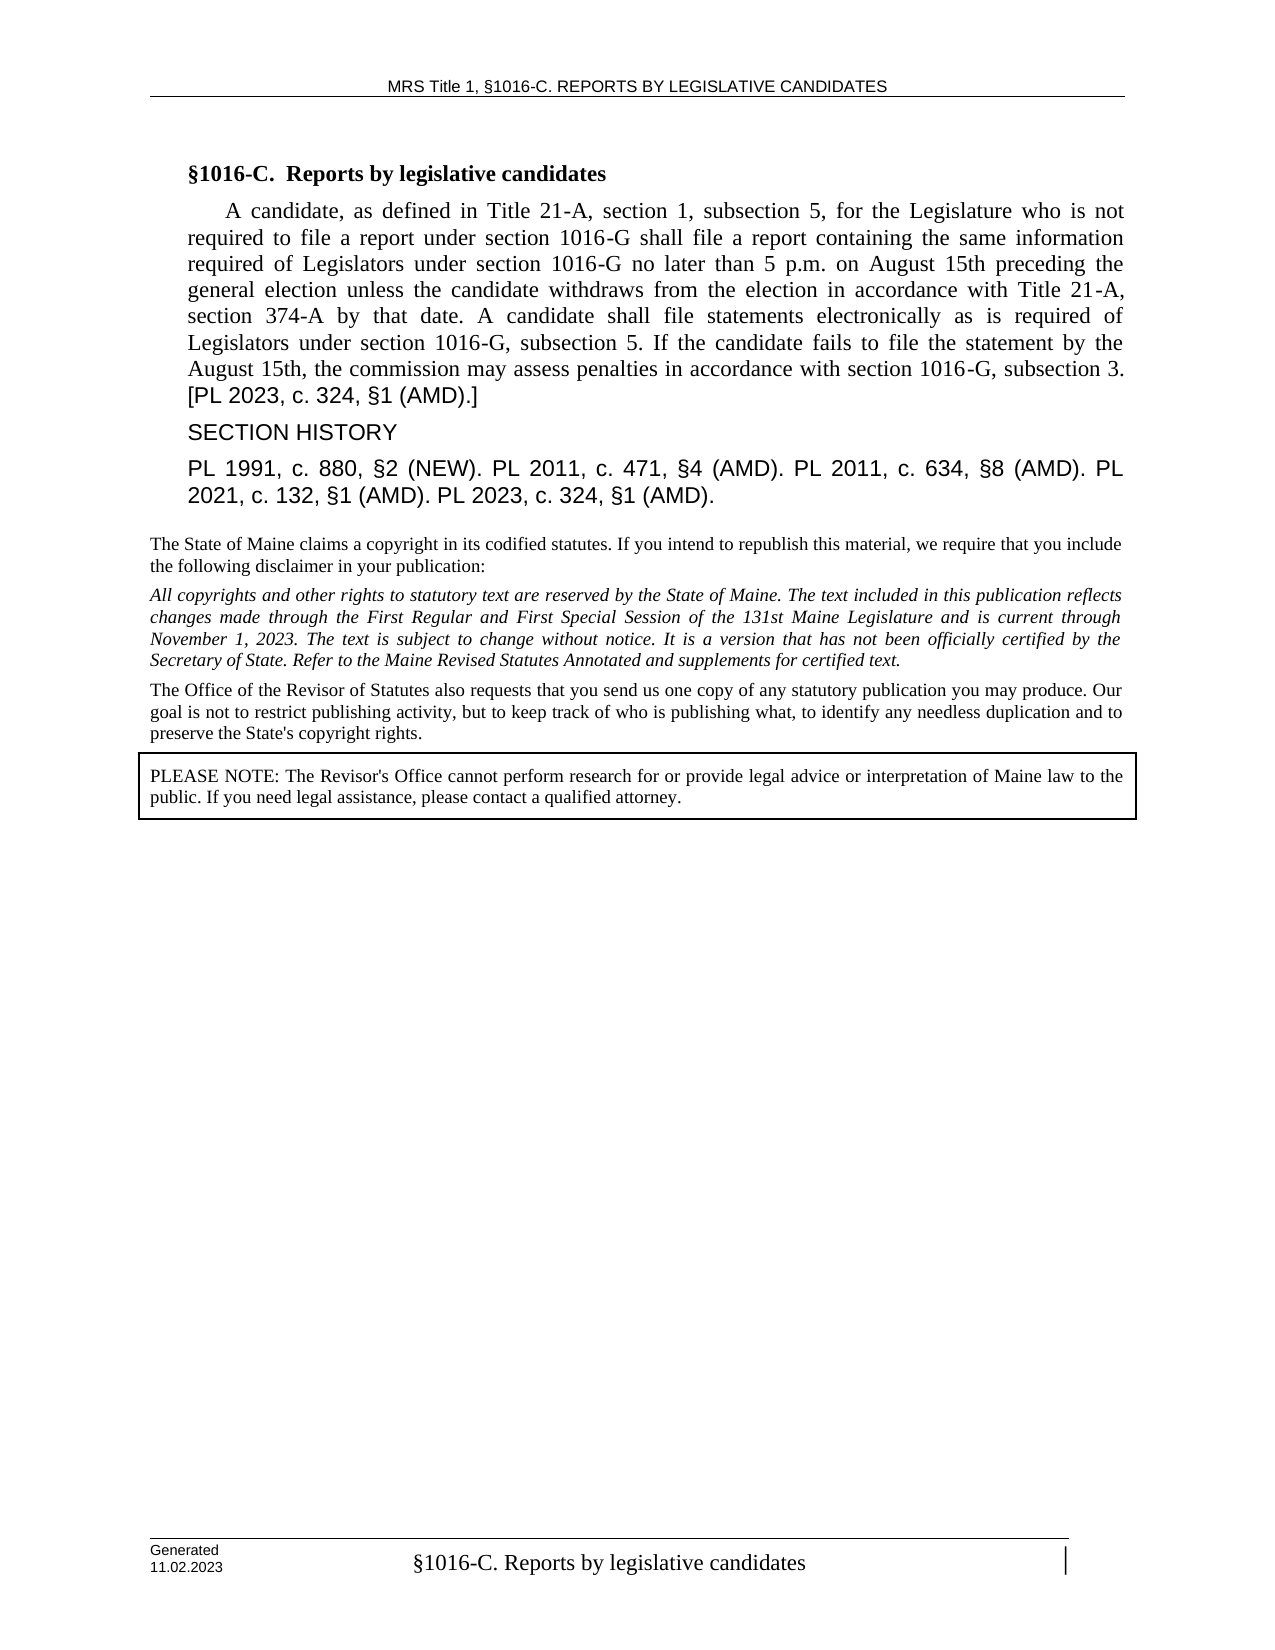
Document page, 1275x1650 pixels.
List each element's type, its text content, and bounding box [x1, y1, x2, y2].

text §1016-C. Reports by legislative candidates [187, 160, 1125, 187]
text PLEASE NOTE: The Revisor's Office cannot perform research for or provide legal advice or interpretation of Maine law to the public. If you need legal assistance, please contact a qualified attorney. [140, 754, 1135, 818]
text The State of Maine claims a copyright in its codified statutes. If you intend to republish this material, we require that you include the following disclaimer in your publication: [150, 533, 1125, 576]
text SECTION HISTORY [187, 418, 1125, 445]
text PL 1991, c. 880, §2 (NEW). PL 2011, c. 471, §4 (AMD). PL 2011, c. 634, §8 (AMD). PL 2021, c. 132, §1 (AMD). PL 2023, c. 324, §1 (AMD). [187, 455, 1125, 508]
text The Office of the Revisor of Statutes also requests that you send us one copy of any statutory publication you may produce. Our goal is not to restrict publishing activity, but to keep track of who is publishing what, to identify any needless duplication and to preserve the State's copyright rights. [150, 679, 1125, 744]
text A candidate, as defined in Title 21‑A, section 1, subsection 5, for the Legislature who is not required to file a report under section 1016‑G shall file a report containing the same information required of Legislators under section 1016‑G no later than 5 p.m. on August 15th preceding the general election unless the candidate withdraws from the election in accordance with Title 21‑A, section 374‑A by that date. A candidate shall file statements electronically as is required of Legislators under section 1016‑G, subsection 5. If the candidate fails to file the statement by the August 15th, the commission may assess penalties in accordance with section 1016‑G, subsection 3. [PL 2023, c. 324, §1 (AMD).] [187, 197, 1125, 408]
text All copyrights and other rights to statutory text are reserved by the State of Maine. The text included in this publication reflects changes made through the First Regular and First Special Session of the 131st Maine Legislature and is current through November 1, 2023 . The text is subject to change without notice. It is a version that has not been officially certified by the Secretary of State. Refer to the Maine Revised Statutes Annotated and supplements for certified text. [150, 584, 1125, 671]
